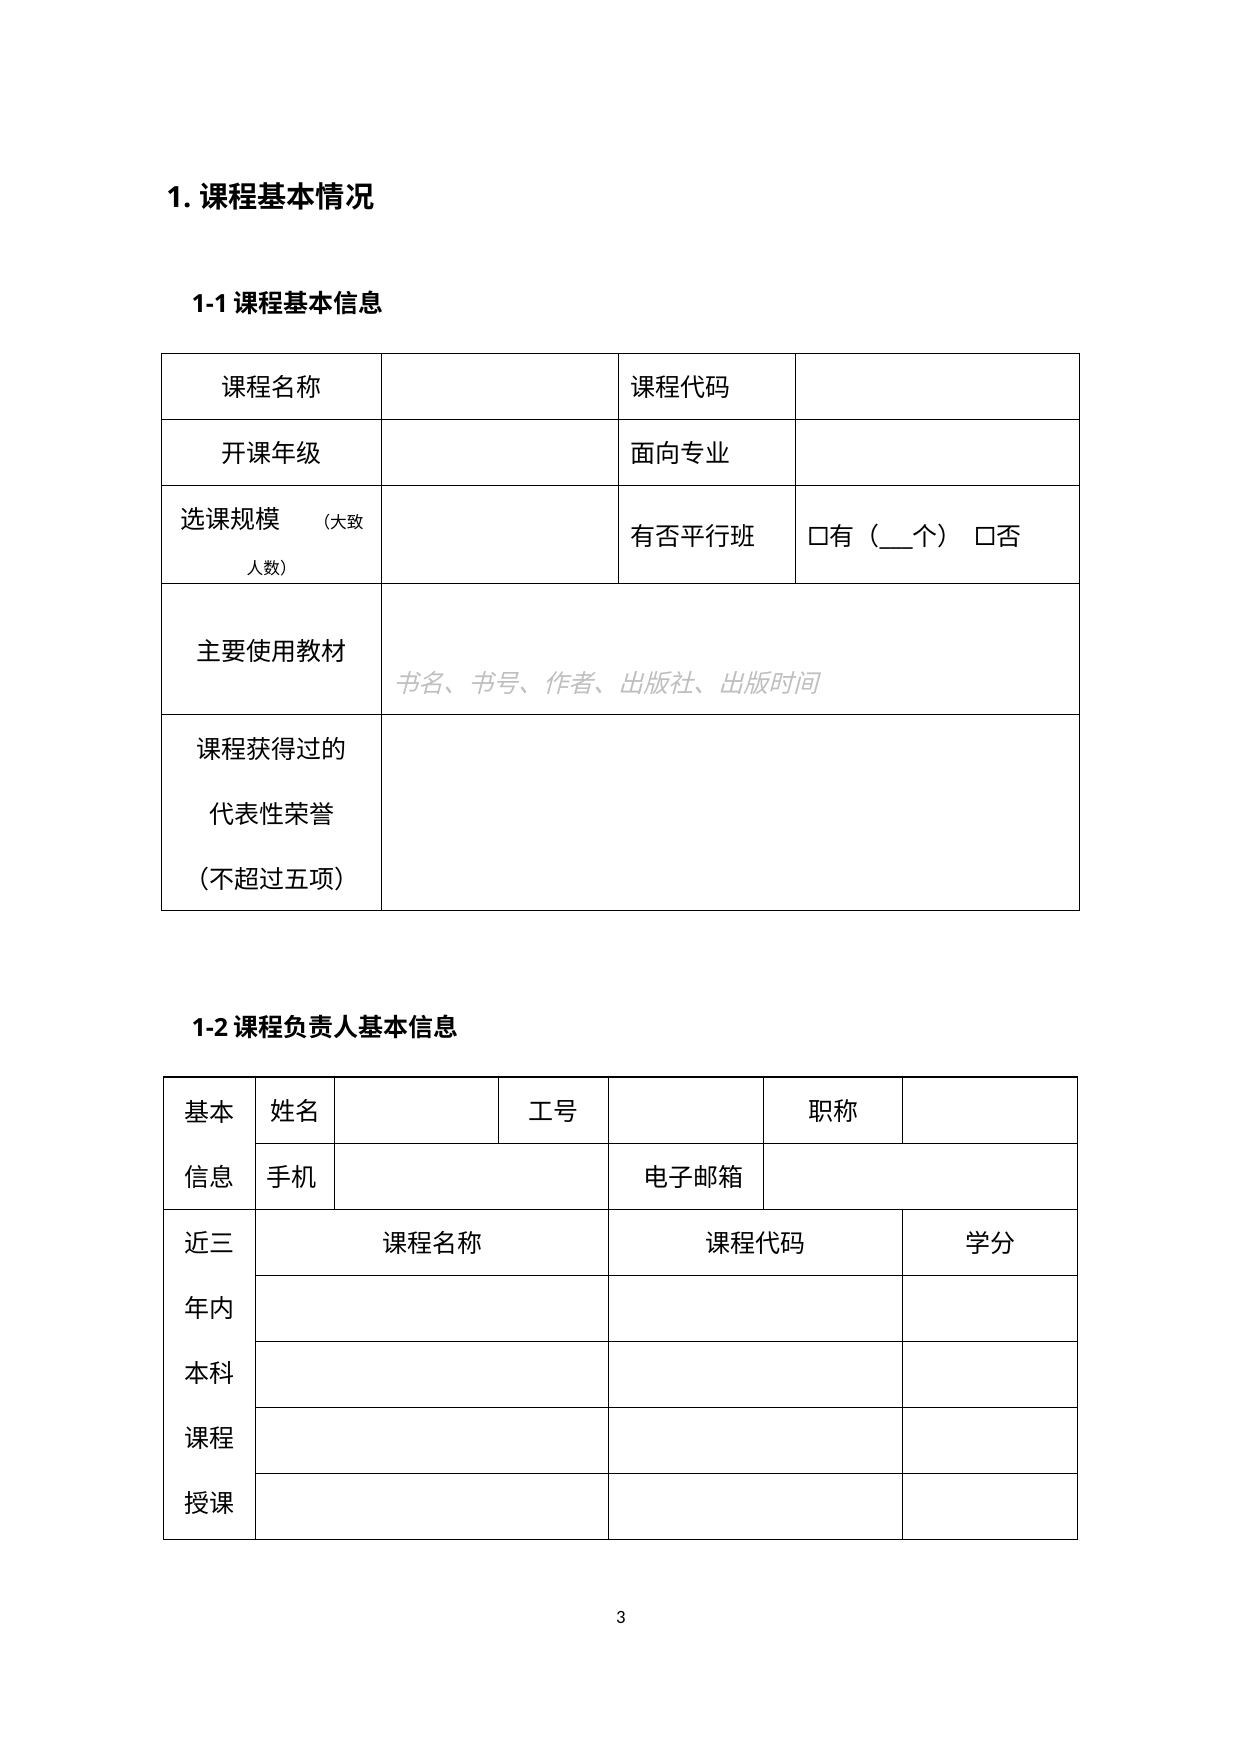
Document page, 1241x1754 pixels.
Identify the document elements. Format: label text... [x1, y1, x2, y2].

table_cell [382, 715, 1079, 910]
table_header 课程代码 [619, 354, 795, 418]
table_cell 主要使用教材 [162, 584, 381, 714]
table_cell 学分 [903, 1210, 1077, 1274]
table_header 课程名称 [162, 354, 381, 418]
table_cell [382, 420, 618, 484]
table_cell [764, 1144, 1077, 1208]
table_cell [256, 1342, 608, 1407]
table_cell 电子邮箱 [609, 1144, 763, 1208]
table_cell 课程获得过的 代表性荣誉 （不超过五项） [162, 715, 381, 910]
table_header 职称 [764, 1078, 902, 1142]
table_cell [609, 1276, 902, 1341]
table_header [796, 354, 1079, 418]
table_cell [903, 1342, 1077, 1407]
table_cell 课程代码 [609, 1210, 902, 1274]
table_cell 选课规模 （大致人数） [162, 486, 381, 583]
table_cell 有否平行班 [619, 486, 795, 583]
table_cell 面向专业 [619, 420, 795, 484]
table_header 基本 信息 [164, 1078, 255, 1208]
table_cell [903, 1474, 1077, 1539]
table_cell [256, 1474, 608, 1539]
table_cell [609, 1408, 902, 1473]
table_cell [609, 1342, 902, 1407]
table_cell [382, 486, 618, 583]
table_cell [903, 1276, 1077, 1341]
table_cell 近三年内 本科课程授课 情况 [164, 1210, 255, 1539]
table_header [903, 1078, 1077, 1142]
table_cell 书名、书号、作者、出版社、出版时间 [382, 584, 1079, 714]
table_cell [256, 1276, 608, 1341]
table_header [335, 1078, 498, 1142]
table_header 姓名 [256, 1078, 334, 1142]
table_cell [796, 420, 1079, 484]
table_cell 开课年级 [162, 420, 381, 484]
table_cell [335, 1144, 608, 1208]
text 1-2课程负责人基本信息 [166, 993, 1147, 1058]
table_header 工号 [499, 1078, 608, 1142]
table_cell [609, 1474, 902, 1539]
table_cell [256, 1408, 608, 1473]
list 1. 课程基本情况 [166, 162, 1147, 227]
table_cell 手机 [256, 1144, 334, 1208]
table_header [609, 1078, 763, 1142]
table_cell [903, 1408, 1077, 1473]
text 1-1课程基本信息 [166, 269, 1147, 334]
table_cell 有（___个） 否 [796, 486, 1079, 583]
table_header [382, 354, 618, 418]
table_cell 课程名称 [256, 1210, 608, 1274]
